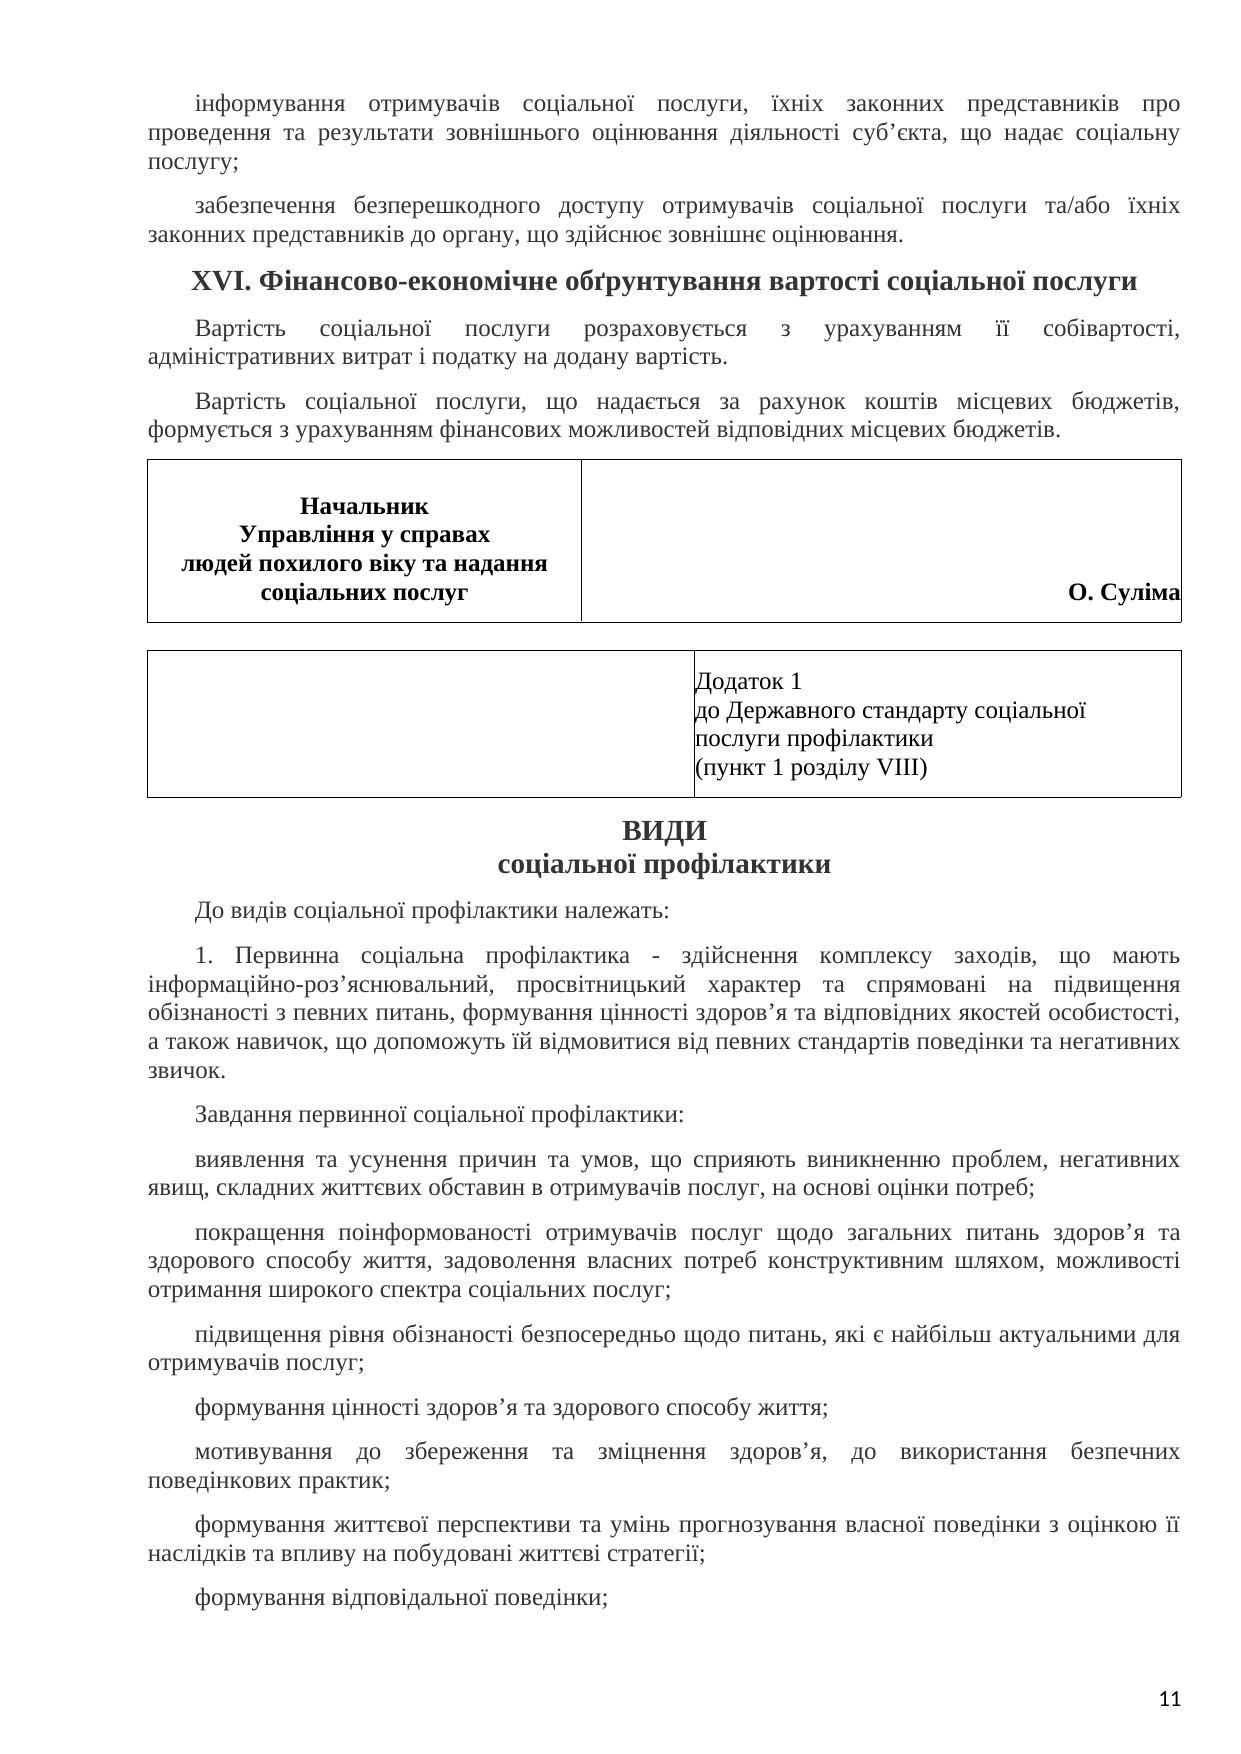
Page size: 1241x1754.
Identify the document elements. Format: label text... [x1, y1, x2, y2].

text ВИДИ соціальної профілактики [171, 813, 1158, 880]
text ХVІ. Фінансово-економічне обґрунтування вартості соціальної послуги [171, 263, 1158, 297]
text інформування отримувачів соціальної послуги, їхніх законних представників про проведення та результати зовнішнього оцінювання діяльності суб’єкта, що надає соціальну послугу; [148, 88, 1181, 175]
text виявлення та усунення причин та умов, що сприяють виникненню проблем, негативних явищ, складних життєвих обставин в отримувачів послуг, на основі оцінки потреб; [148, 1144, 1181, 1201]
text Вартість соціальної послуги розраховується з урахуванням її собівартості, адміністративних витрат і податку на додану вартість. [148, 313, 1181, 370]
table_header [148, 651, 694, 797]
table_header Додаток 1 до Державного стандарту соціальної послуги профілактики (пункт 1 розділу VIII) [695, 651, 1181, 797]
text підвищення рівня обізнаності безпосередньо щодо питань, які є найбільш актуальними для отримувачів послуг; [148, 1319, 1181, 1376]
text формування цінності здоров’я та здорового способу життя; [148, 1392, 1181, 1421]
table_header Начальник Управління у справах людей похилого віку та надання соціальних послуг [148, 460, 581, 621]
text формування життєвої перспективи та умінь прогнозування власної поведінки з оцінкою її наслідків та впливу на побудовані життєві стратегії; [148, 1509, 1181, 1567]
text Завдання первинної соціальної профілактики: [148, 1099, 1181, 1128]
text Вартість соціальної послуги, що надається за рахунок коштів місцевих бюджетів, формується з урахуванням фінансових можливостей відповідних місцевих бюджетів. [148, 386, 1181, 443]
text мотивування до збереження та зміцнення здоров’я, до використання безпечних поведінкових практик; [148, 1436, 1181, 1494]
text покращення поінформованості отримувачів послуг щодо загальних питань здоров’я та здорового способу життя, задоволення власних потреб конструктивним шляхом, можливості отримання широкого спектра соціальних послуг; [148, 1217, 1181, 1303]
text 1. Первинна соціальна профілактика - здійснення комплексу заходів, що мають інформаційно-роз’яснювальний, просвітницький характер та спрямовані на підвищення обізнаності з певних питань, формування цінності здоров’я та відповідних якостей особистості, а також навичок, що допоможуть їй відмовитися від певних стандартів поведінки та негативних звичок. [148, 940, 1181, 1084]
table_header О. Суліма [582, 460, 1181, 621]
text формування відповідальної поведінки; [148, 1582, 1181, 1611]
text забезпечення безперешкодного доступу отримувачів соціальної послуги та/або їхніх законних представників до органу, що здійснює зовнішнє оцінювання. [148, 190, 1181, 248]
text До видів соціальної профілактики належать: [148, 896, 1181, 924]
